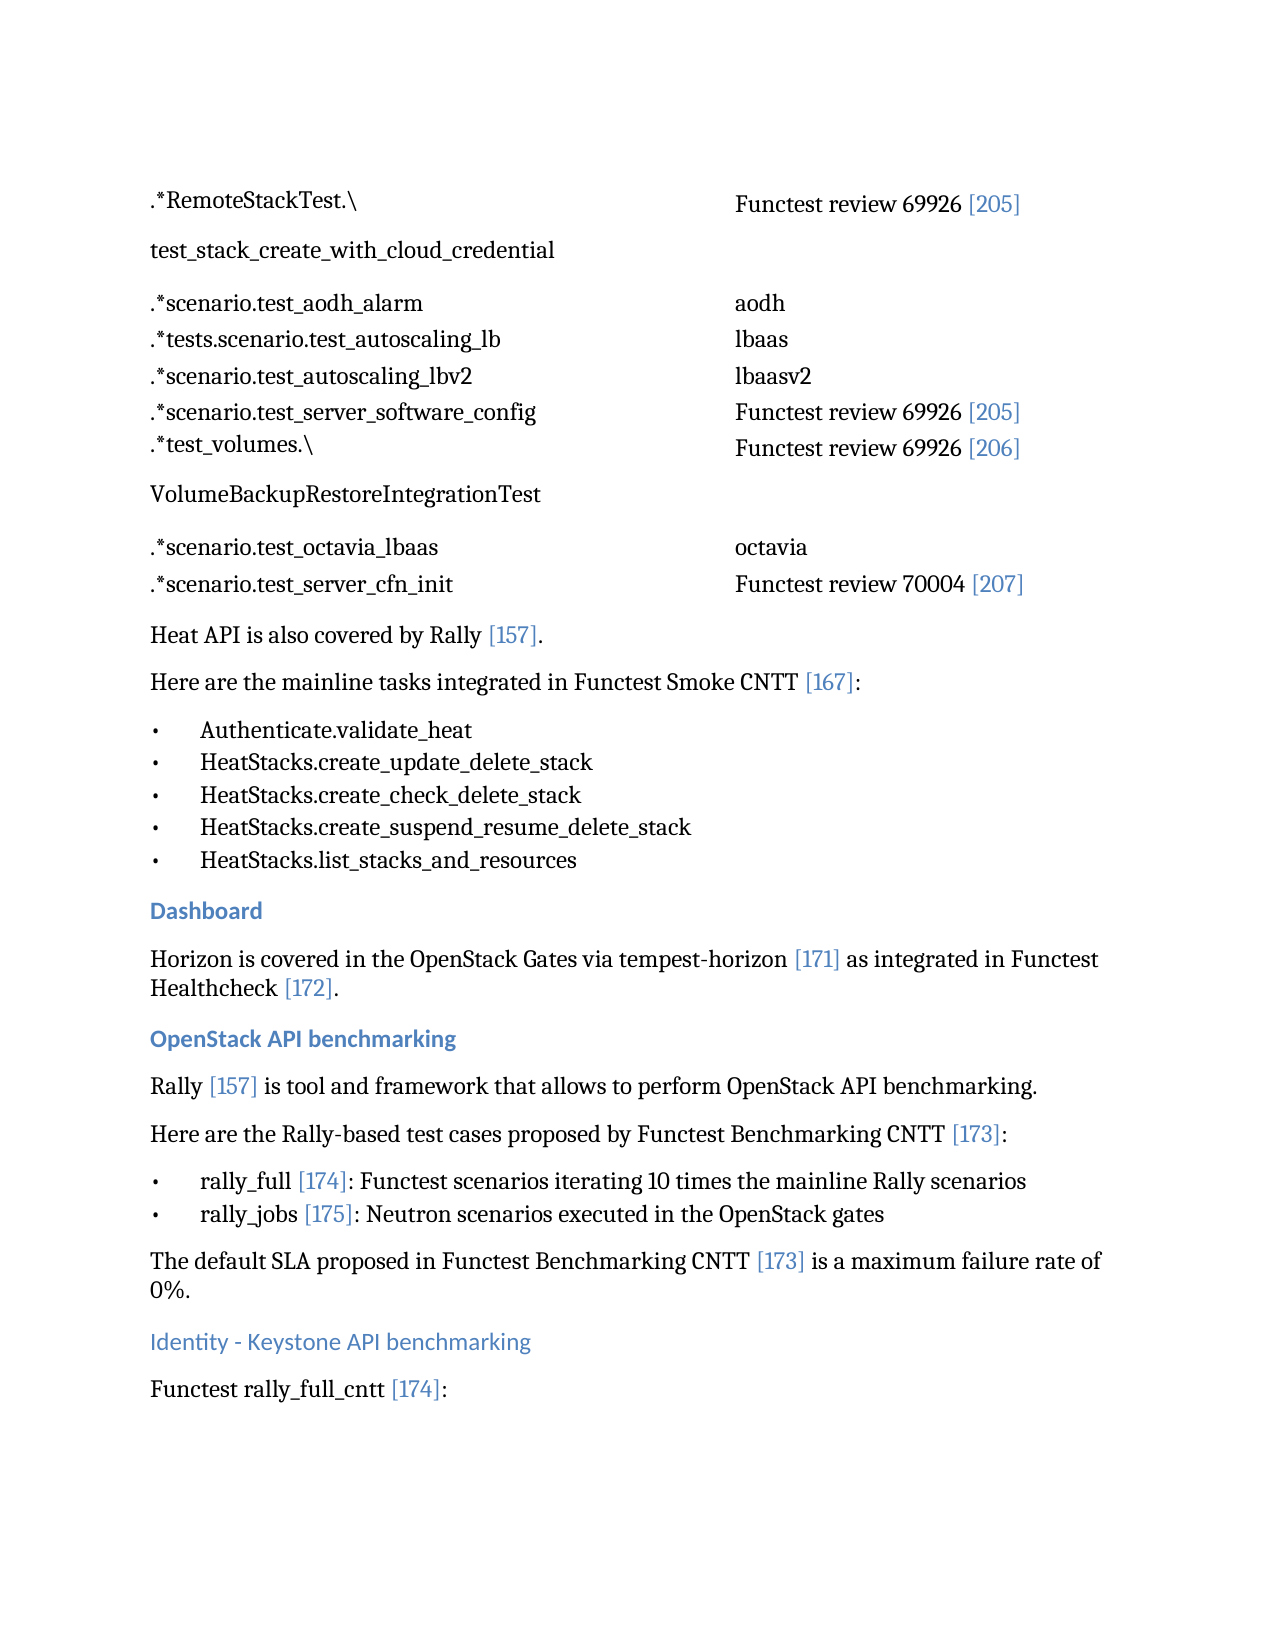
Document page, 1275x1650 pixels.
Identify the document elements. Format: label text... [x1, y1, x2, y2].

text Here are the mainline tasks integrated in Functest Smoke CNTT [167]: [150, 668, 1125, 697]
list rally_full [174]: Functest scenarios iterating 10 times the mainline Rally scenarios [150, 1167, 1125, 1196]
subtitle Identity - Keystone API benchmarking [150, 1326, 1125, 1356]
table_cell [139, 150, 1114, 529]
list HeatStacks.create_check_delete_stack [150, 781, 1125, 809]
list HeatStacks.create_update_delete_stack [150, 748, 1125, 777]
text Functest rally_full_cntt [174]: [150, 1375, 1125, 1404]
subtitle OpenStack API benchmarking [150, 1023, 1125, 1053]
text The default SLA proposed in Functest Benchmarking CNTT [173] is a maximum failure rate of 0%. [150, 1247, 1125, 1305]
text Here are the Rally-based test cases proposed by Functest Benchmarking CNTT [173]: [150, 1120, 1125, 1148]
list rally_jobs [175]: Neutron scenarios executed in the OpenStack gates [150, 1200, 1125, 1228]
list HeatStacks.create_suspend_resume_delete_stack [150, 813, 1125, 842]
subtitle Dashboard [150, 895, 1125, 926]
list HeatStacks.list_stacks_and_resources [150, 846, 1125, 874]
text Heat API is also covered by Rally [157]. [150, 621, 1125, 649]
text Horizon is covered in the OpenStack Gates via tempest-horizon [171] as integrated in Functest Healthcheck [172]. [150, 945, 1125, 1002]
list Authenticate.validate_heat [150, 716, 1125, 744]
text Rally [157] is tool and framework that allows to perform OpenStack API benchmarking. [150, 1072, 1125, 1101]
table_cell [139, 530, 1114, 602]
